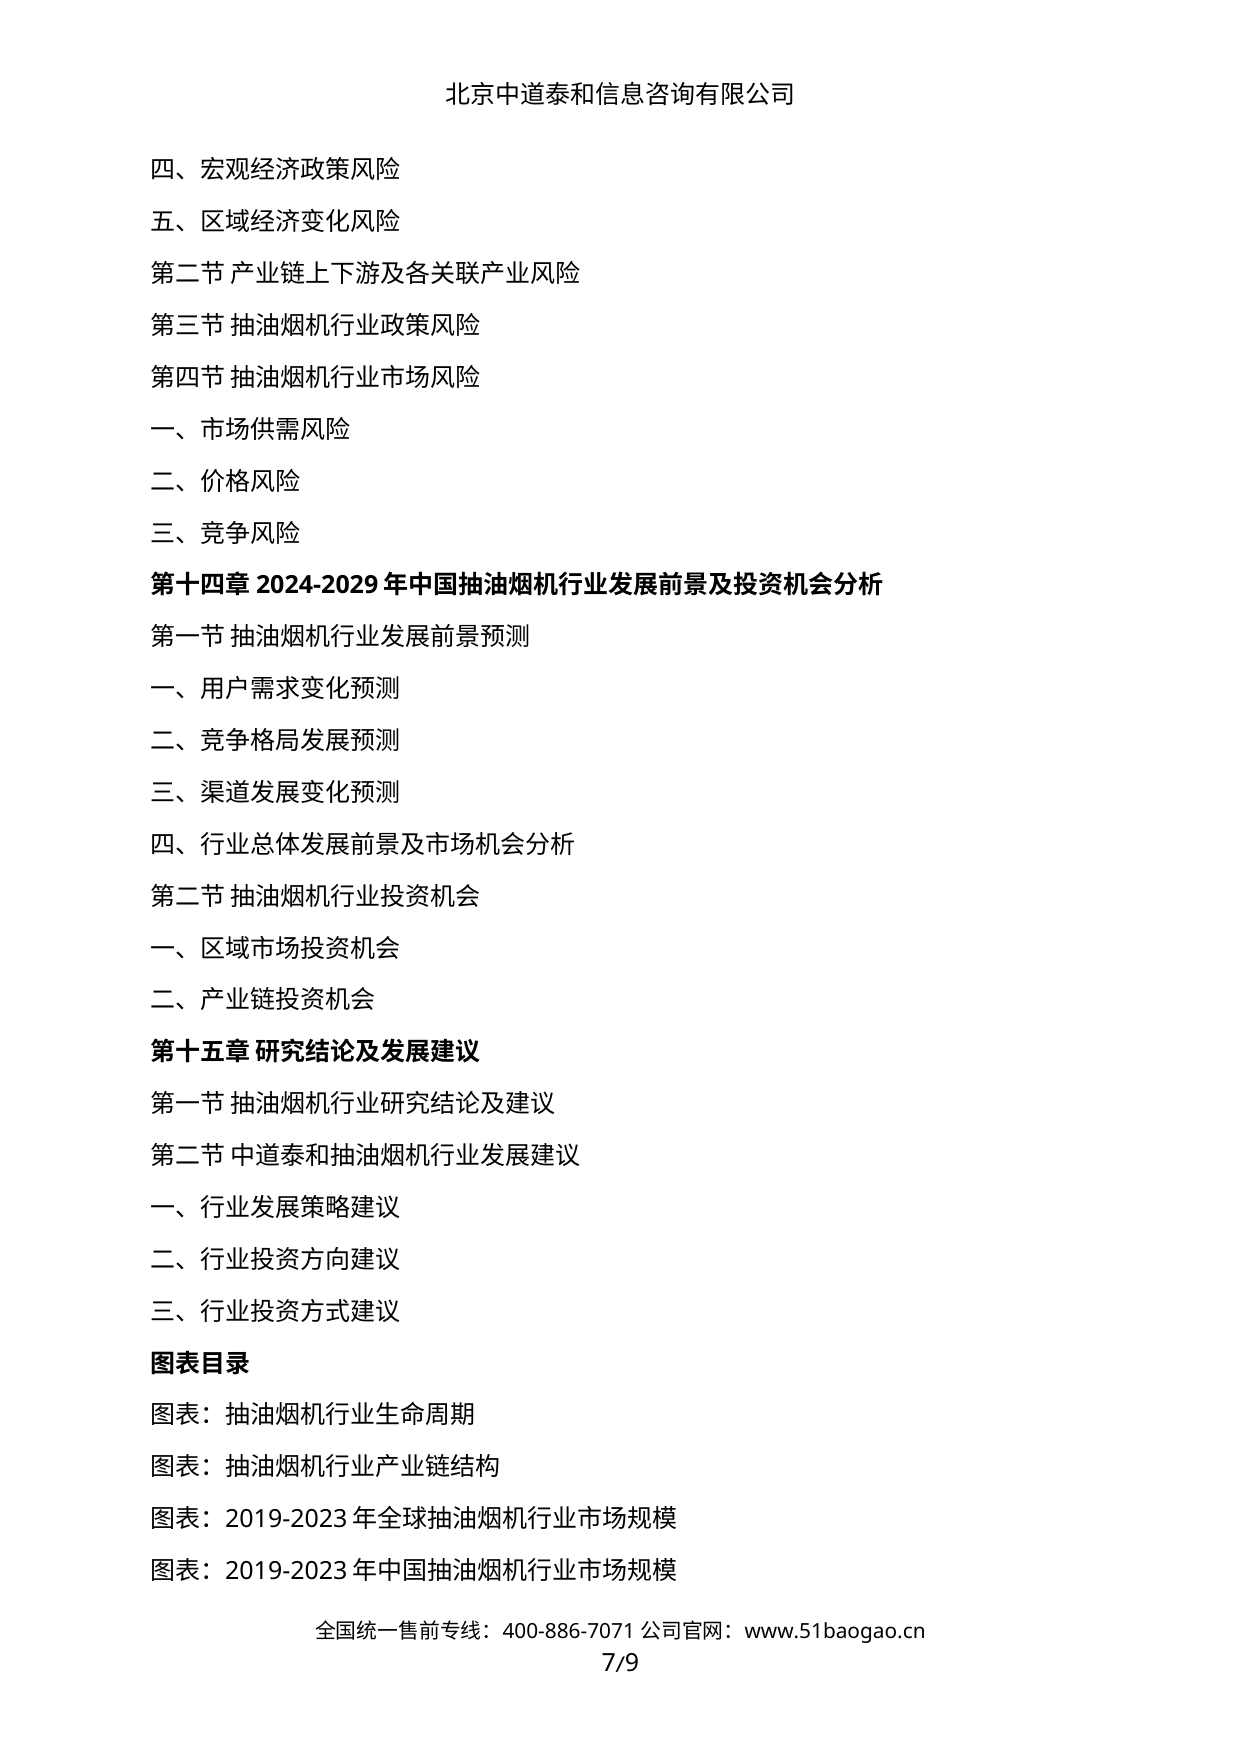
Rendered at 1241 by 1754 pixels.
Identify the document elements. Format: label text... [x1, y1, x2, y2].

text 第三节 抽油烟机行业政策风险 [150, 306, 1090, 342]
text 二、产业链投资机会 [150, 980, 1090, 1016]
text 图表：抽油烟机行业产业链结构 [150, 1447, 1090, 1483]
text 三、渠道发展变化预测 [150, 772, 1090, 809]
text 四、行业总体发展前景及市场机会分析 [150, 824, 1090, 861]
text 一、区域市场投资机会 [150, 928, 1090, 964]
text 三、竞争风险 [150, 513, 1090, 549]
text 第二节 中道泰和抽油烟机行业发展建议 [150, 1136, 1090, 1172]
text 图表目录 [150, 1343, 1090, 1379]
text 第十五章 研究结论及发展建议 [150, 1032, 1090, 1068]
text 第一节 抽油烟机行业发展前景预测 [150, 617, 1090, 653]
text 图表：抽油烟机行业生命周期 [150, 1395, 1090, 1431]
text 四、宏观经济政策风险 [150, 150, 1090, 186]
text 第十四章 2024-2029年中国抽油烟机行业发展前景及投资机会分析 [150, 565, 1090, 601]
text 第二节 产业链上下游及各关联产业风险 [150, 254, 1090, 290]
text 一、行业发展策略建议 [150, 1187, 1090, 1224]
text 五、区域经济变化风险 [150, 202, 1090, 238]
text 第四节 抽油烟机行业市场风险 [150, 357, 1090, 394]
text 三、行业投资方式建议 [150, 1291, 1090, 1327]
text 图表：2019-2023年全球抽油烟机行业市场规模 [150, 1499, 1090, 1535]
text 二、价格风险 [150, 461, 1090, 497]
text 第二节 抽油烟机行业投资机会 [150, 876, 1090, 912]
text 二、行业投资方向建议 [150, 1239, 1090, 1276]
text 一、用户需求变化预测 [150, 669, 1090, 705]
text 第一节 抽油烟机行业研究结论及建议 [150, 1084, 1090, 1120]
text 一、市场供需风险 [150, 409, 1090, 446]
text 图表：2019-2023年中国抽油烟机行业市场规模 [150, 1551, 1090, 1587]
text 二、竞争格局发展预测 [150, 721, 1090, 757]
